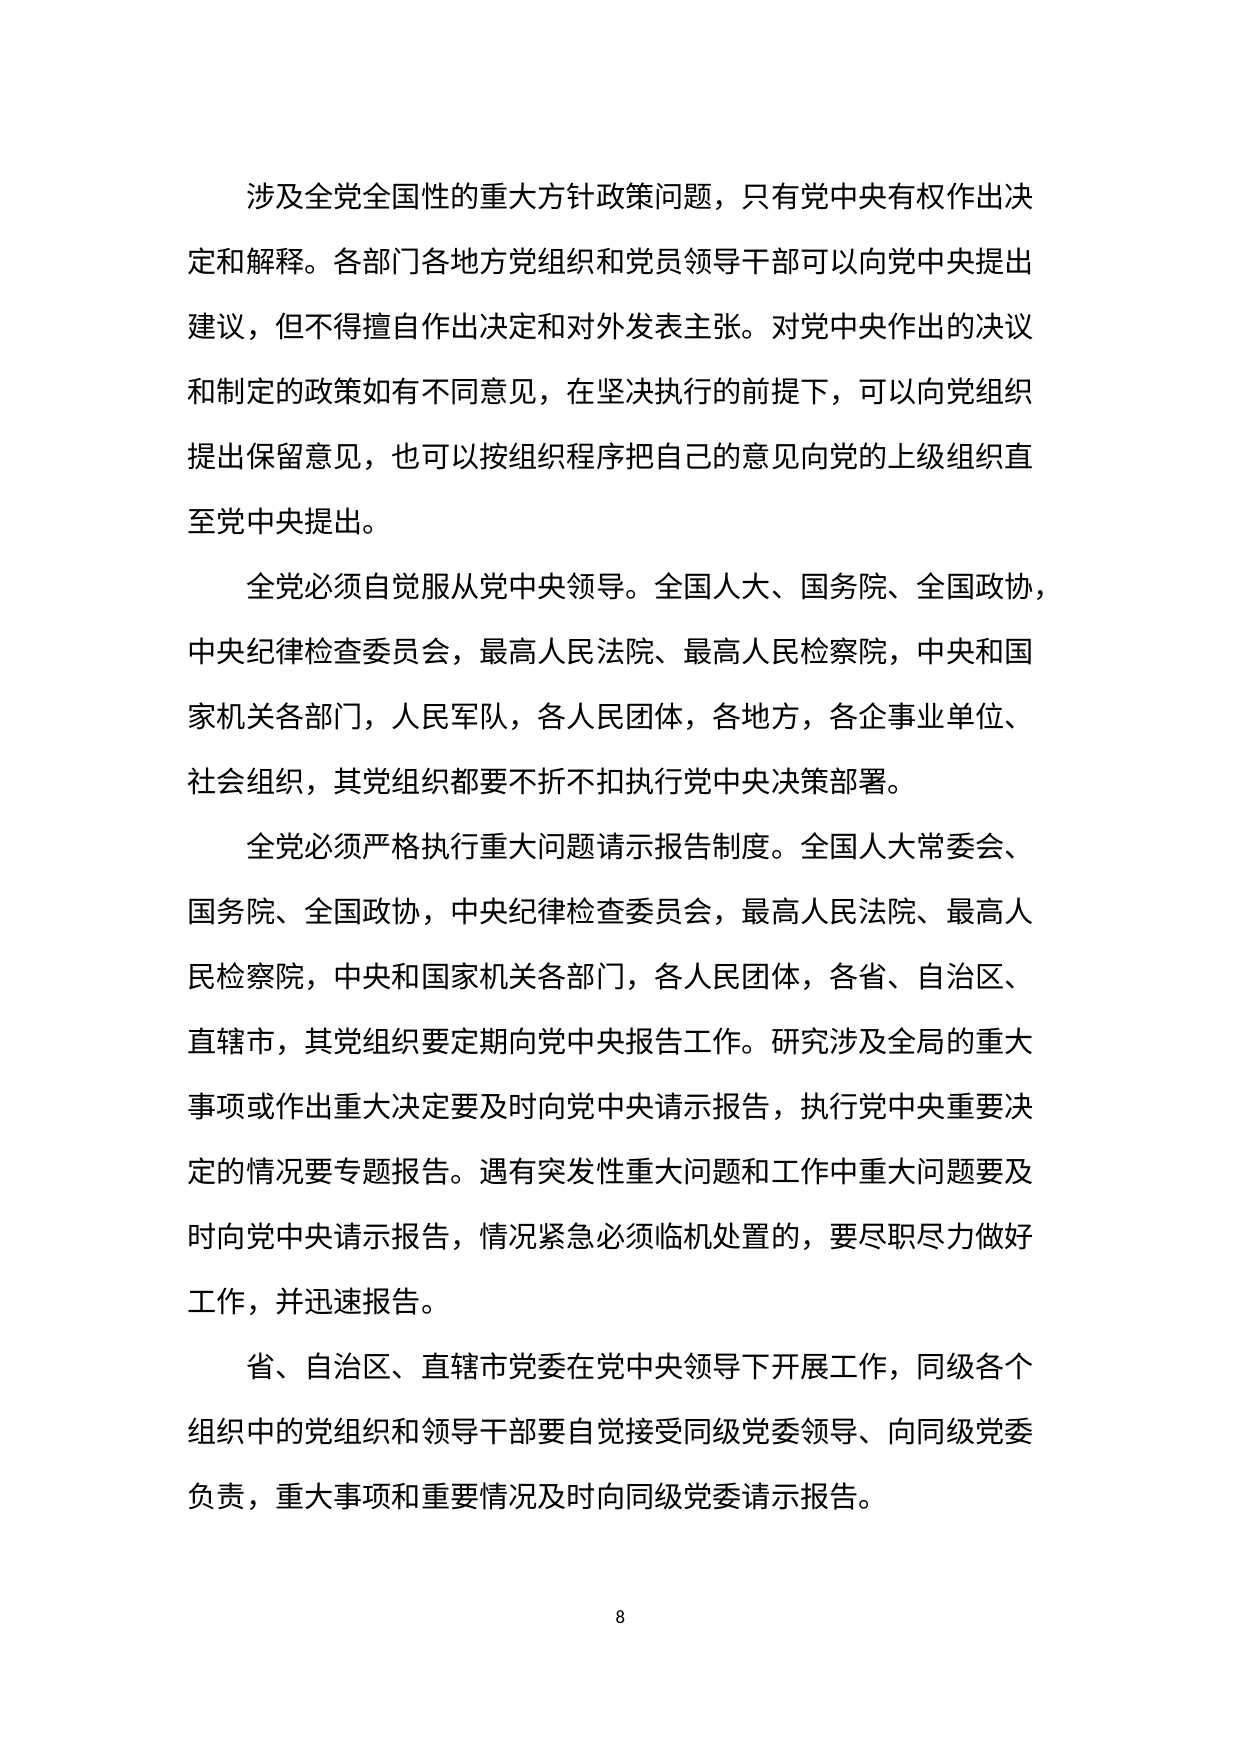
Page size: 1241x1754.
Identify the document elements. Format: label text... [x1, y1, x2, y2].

text 全党必须严格执行重大问题请示报告制度。全国人大常委会、国务院、全国政协，中央纪律检查委员会，最高人民法院、最高人民检察院，中央和国家机关各部门，各人民团体，各省、自治区、直辖市，其党组织要定期向党中央报告工作。研究涉及全局的重大事项或作出重大决定要及时向党中央请示报告，执行党中央重要决定的情况要专题报告。遇有突发性重大问题和工作中重大问题要及时向党中央请示报告，情况紧急必须临机处置的，要尽职尽力做好工作，并迅速报告。 [187, 812, 1053, 1332]
text 涉及全党全国性的重大方针政策问题，只有党中央有权作出决定和解释。各部门各地方党组织和党员领导干部可以向党中央提出建议，但不得擅自作出决定和对外发表主张。对党中央作出的决议和制定的政策如有不同意见，在坚决执行的前提下，可以向党组织提出保留意见，也可以按组织程序把自己的意见向党的上级组织直至党中央提出。 [187, 162, 1053, 552]
text 全党必须自觉服从党中央领导。全国人大、国务院、全国政协，中央纪律检查委员会，最高人民法院、最高人民检察院，中央和国家机关各部门，人民军队，各人民团体，各地方，各企事业单位、社会组织，其党组织都要不折不扣执行党中央决策部署。 [187, 552, 1053, 812]
text 省、自治区、直辖市党委在党中央领导下开展工作，同级各个组织中的党组织和领导干部要自觉接受同级党委领导、向同级党委负责，重大事项和重要情况及时向同级党委请示报告。 [187, 1332, 1053, 1527]
